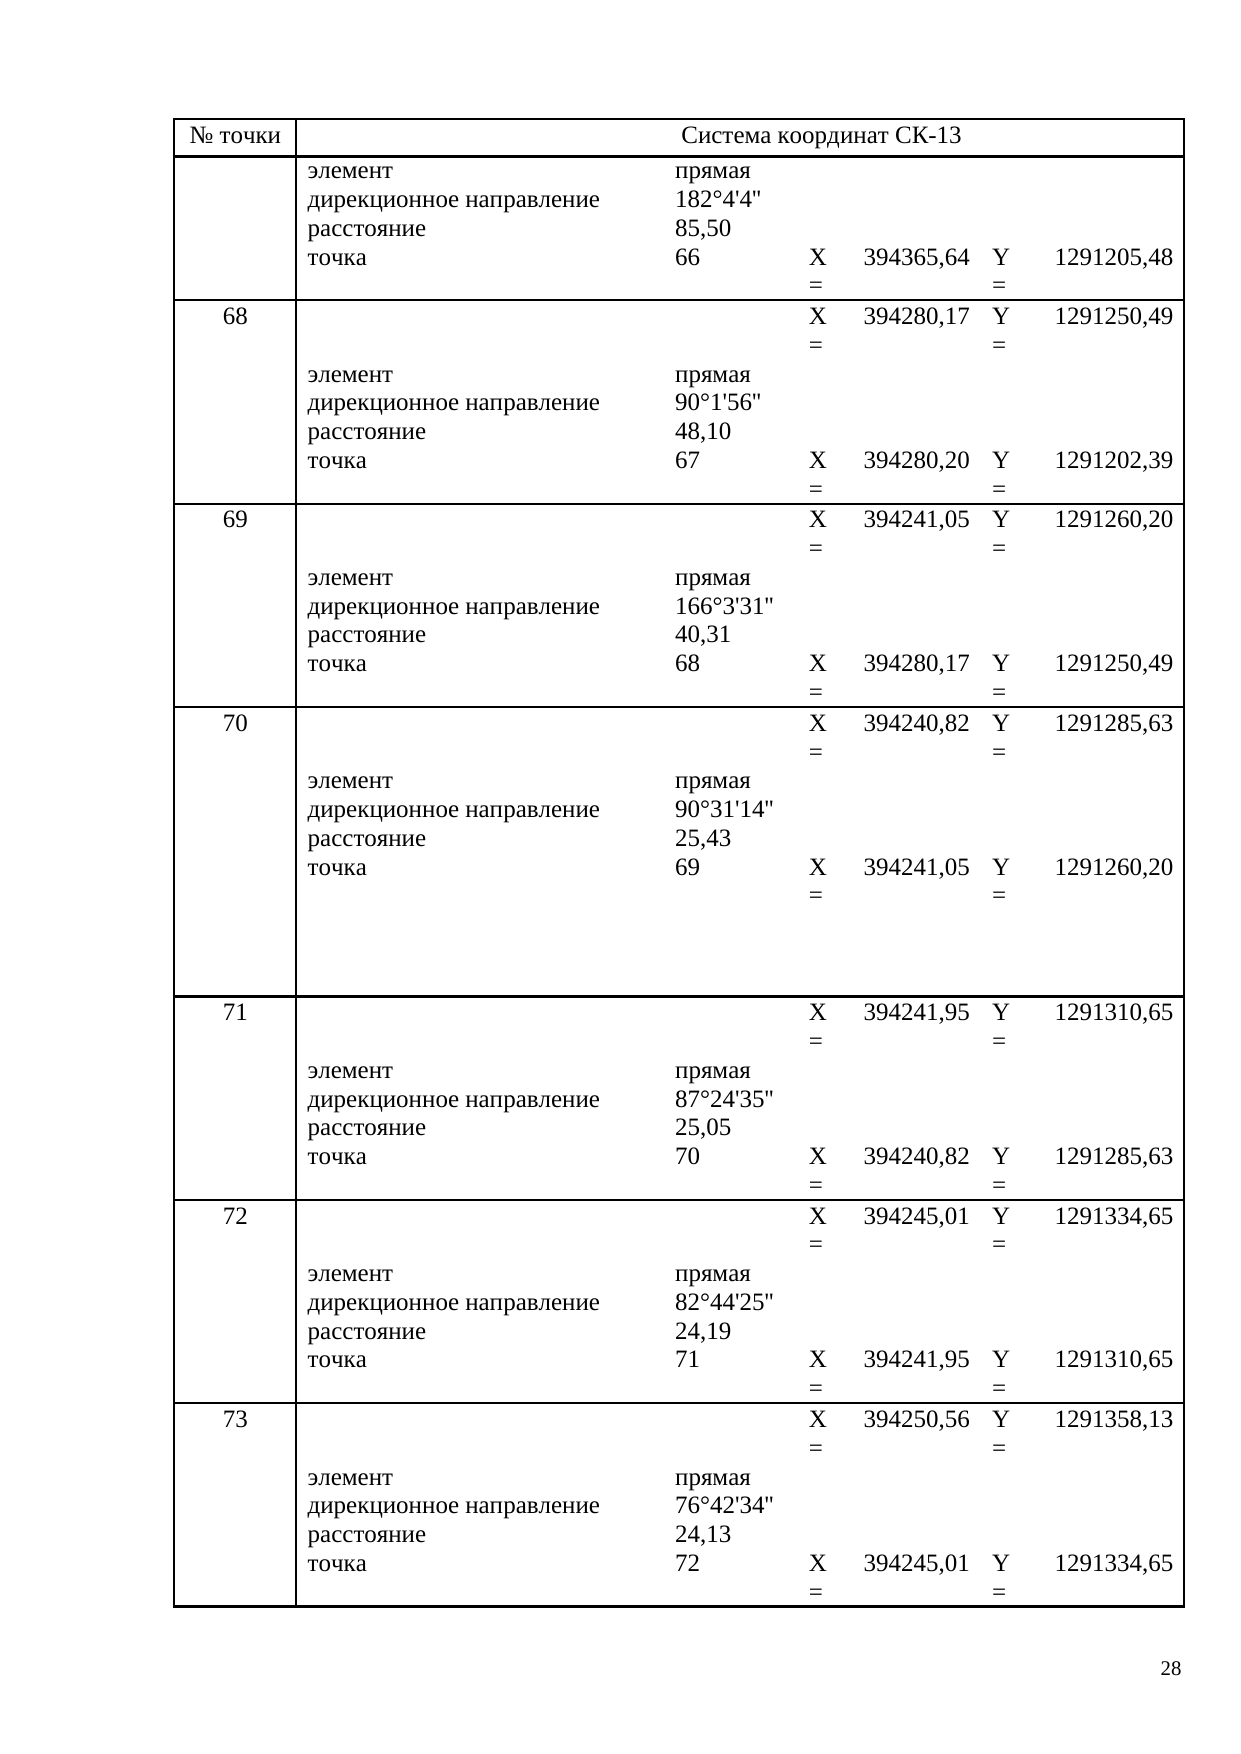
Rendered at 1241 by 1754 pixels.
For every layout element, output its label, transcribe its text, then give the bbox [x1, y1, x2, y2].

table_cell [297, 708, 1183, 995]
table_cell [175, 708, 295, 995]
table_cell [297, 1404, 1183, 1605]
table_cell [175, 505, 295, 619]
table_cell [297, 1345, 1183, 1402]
table_header № точки [175, 120, 295, 155]
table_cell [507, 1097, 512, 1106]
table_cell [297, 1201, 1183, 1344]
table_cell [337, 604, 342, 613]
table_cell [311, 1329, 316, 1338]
table_header [297, 120, 664, 155]
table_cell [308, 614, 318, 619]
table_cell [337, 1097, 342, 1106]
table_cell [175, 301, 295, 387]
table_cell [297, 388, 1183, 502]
table_header Система координат СК-13 [664, 120, 1183, 155]
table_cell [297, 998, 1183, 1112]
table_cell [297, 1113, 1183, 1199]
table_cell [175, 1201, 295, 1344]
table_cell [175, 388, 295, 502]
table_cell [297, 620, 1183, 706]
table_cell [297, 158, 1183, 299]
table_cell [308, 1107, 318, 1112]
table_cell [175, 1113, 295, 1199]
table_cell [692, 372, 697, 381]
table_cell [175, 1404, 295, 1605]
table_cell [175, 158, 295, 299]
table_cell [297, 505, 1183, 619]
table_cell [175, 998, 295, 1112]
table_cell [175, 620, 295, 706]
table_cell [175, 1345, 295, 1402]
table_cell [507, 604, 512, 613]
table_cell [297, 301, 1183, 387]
